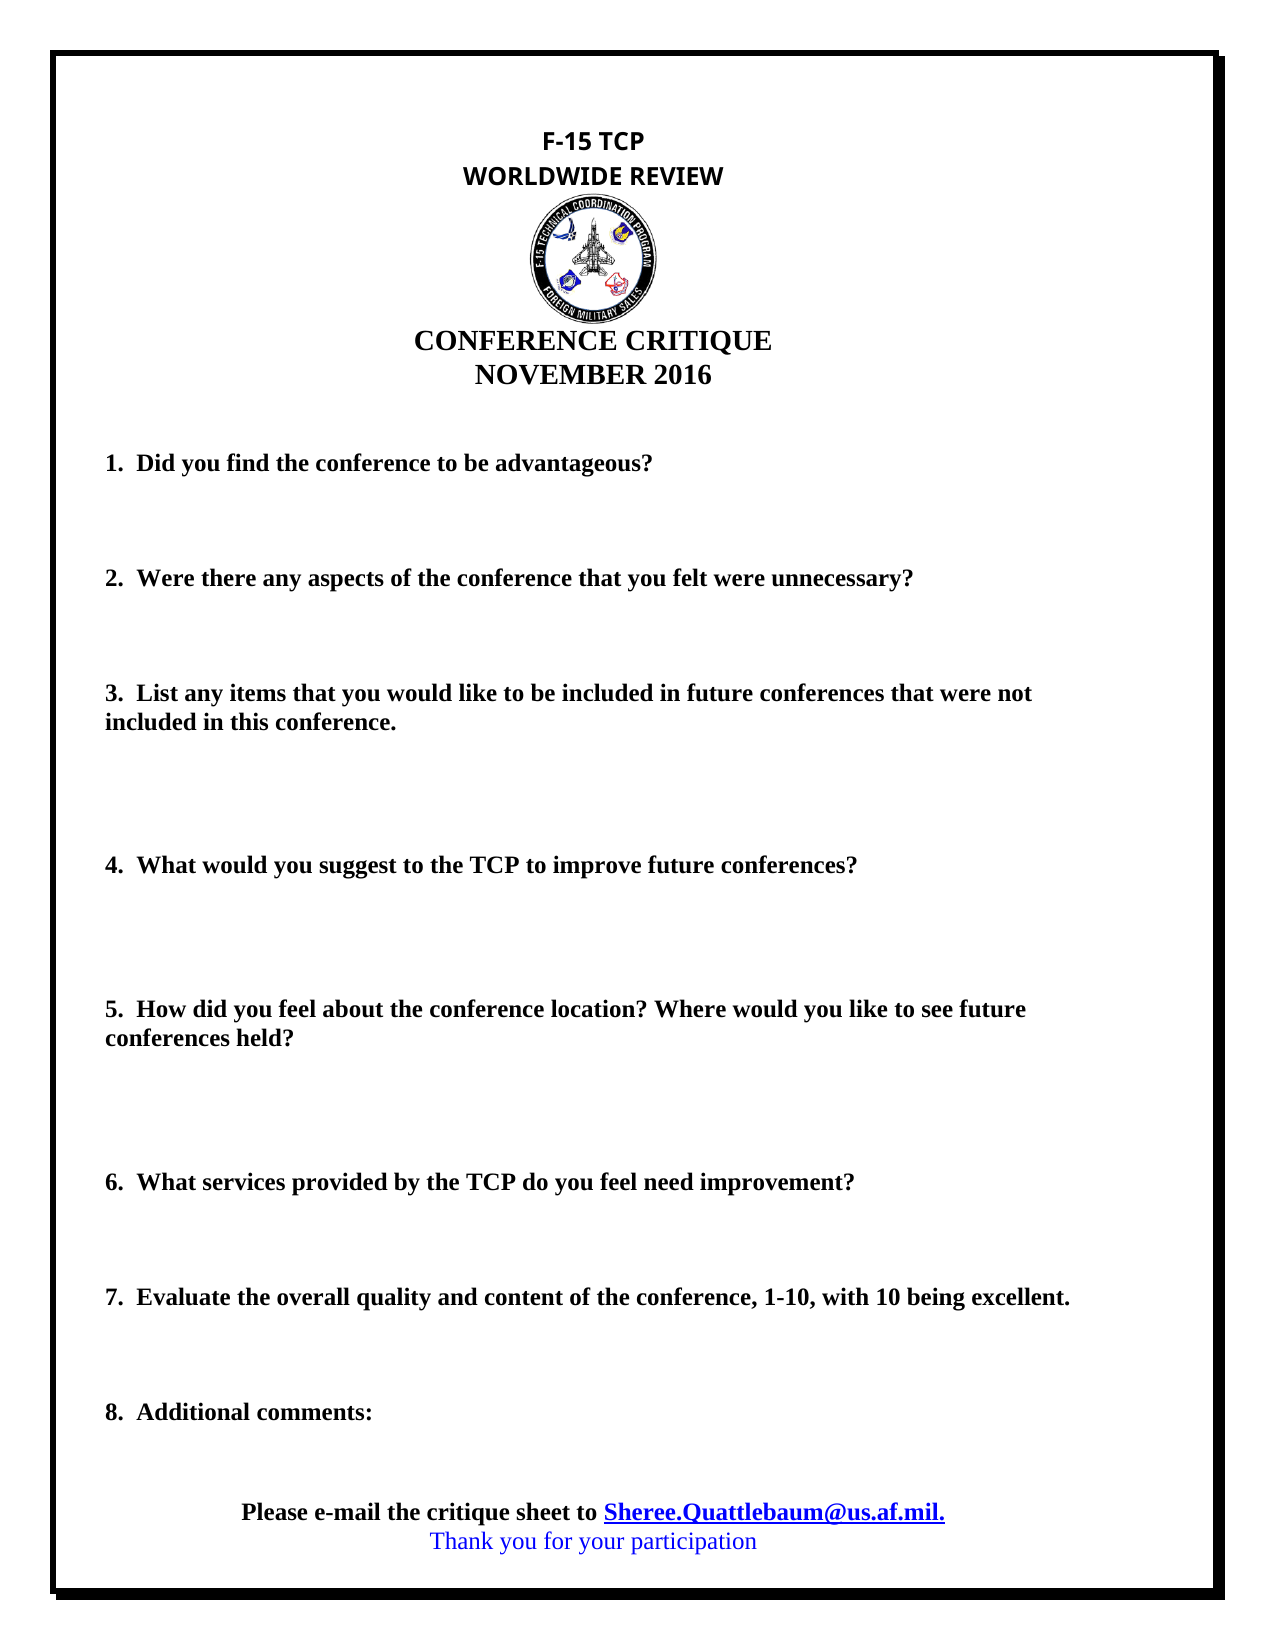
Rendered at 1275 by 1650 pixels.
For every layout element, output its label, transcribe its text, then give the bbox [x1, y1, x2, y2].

text 2. Were there any aspects of the conference that you felt were unnecessary? [105, 563, 1081, 592]
text 3. List any items that you would like to be included in future conferences that were not included in this conference. [105, 678, 1081, 735]
text Thank you for your participation [105, 1526, 1081, 1555]
text 4. What would you suggest to the TCP to improve future conferences? [105, 850, 1081, 879]
text WORLDWIDE REVIEW [105, 158, 1081, 192]
text 7. Evaluate the overall quality and content of the conference, 1-10, with 10 being excellent. [105, 1282, 1081, 1310]
picture [529, 192, 657, 324]
text CONFERENCE CRITIQUE [105, 323, 1081, 357]
text F-15 TCP [105, 124, 1081, 158]
text 1. Did you find the conference to be advantageous? [105, 448, 1081, 477]
text NOVEMBER 2016 [105, 357, 1081, 390]
text 8. Additional comments: [105, 1397, 1081, 1425]
text 5. How did you feel about the conference location? Where would you like to see future conferences held? [105, 994, 1081, 1052]
text 6. What services provided by the TCP do you feel need improvement? [105, 1167, 1081, 1195]
text Please e-mail the critique sheet to Sheree.Quattlebaum@us.af.mil. [105, 1497, 1081, 1526]
